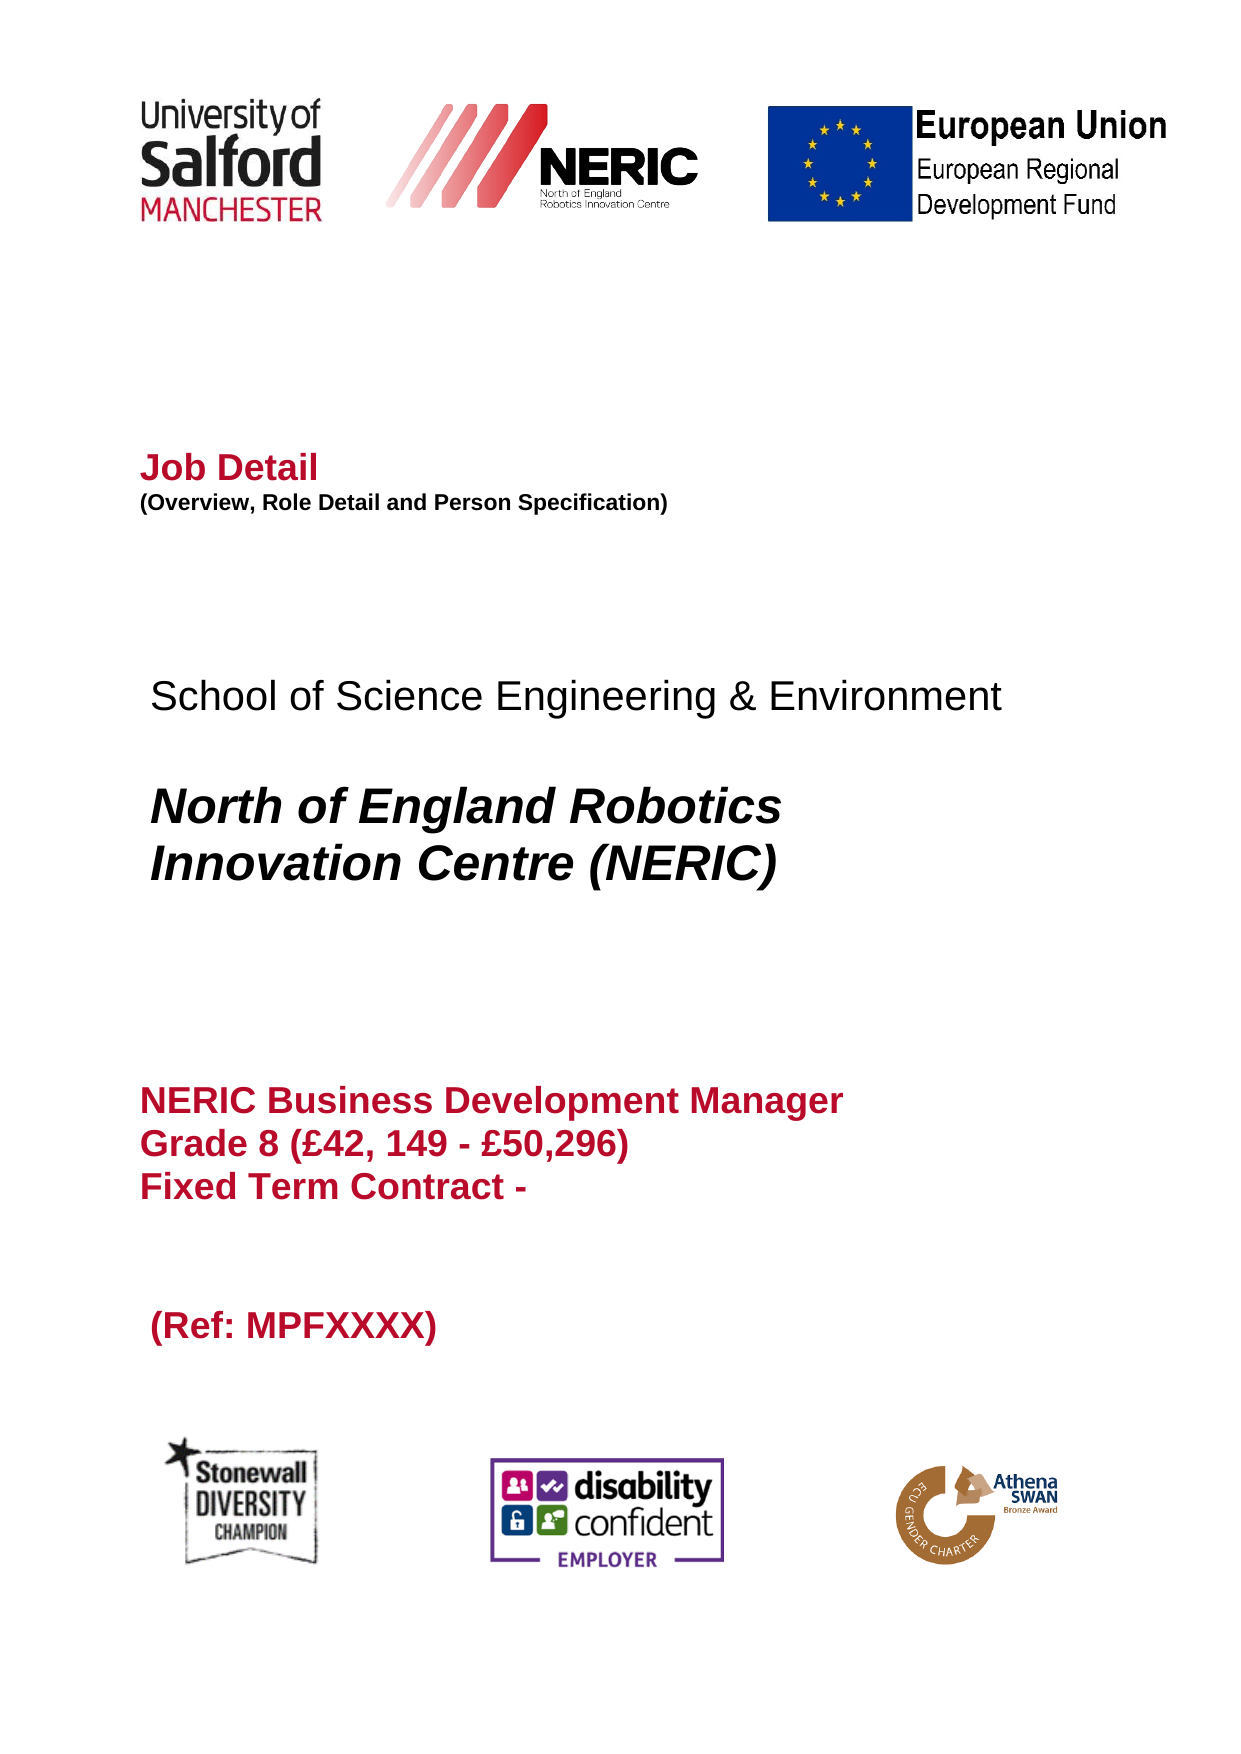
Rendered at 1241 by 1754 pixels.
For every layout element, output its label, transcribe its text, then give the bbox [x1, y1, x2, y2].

picture [767, 106, 1205, 222]
subtitle NERIC Business Development Manager Grade 8 (£42, 149 - £50,296) [139, 1078, 902, 1164]
text Fixed Term Contract - [139, 1164, 1228, 1207]
picture [489, 1458, 724, 1573]
picture [890, 1458, 1063, 1573]
text (Overview, Role Detail and Person Specification) [139, 488, 1228, 515]
subtitle North of England Robotics Innovation Centre (NERIC) [150, 776, 1049, 891]
picture [154, 1432, 333, 1573]
picture [343, 98, 737, 222]
subtitle Job Detail [139, 445, 1228, 488]
subtitle School of Science Engineering & Environment [150, 671, 1049, 719]
picture [139, 97, 323, 222]
text (Ref: MPFXXXX) [150, 1303, 1228, 1347]
